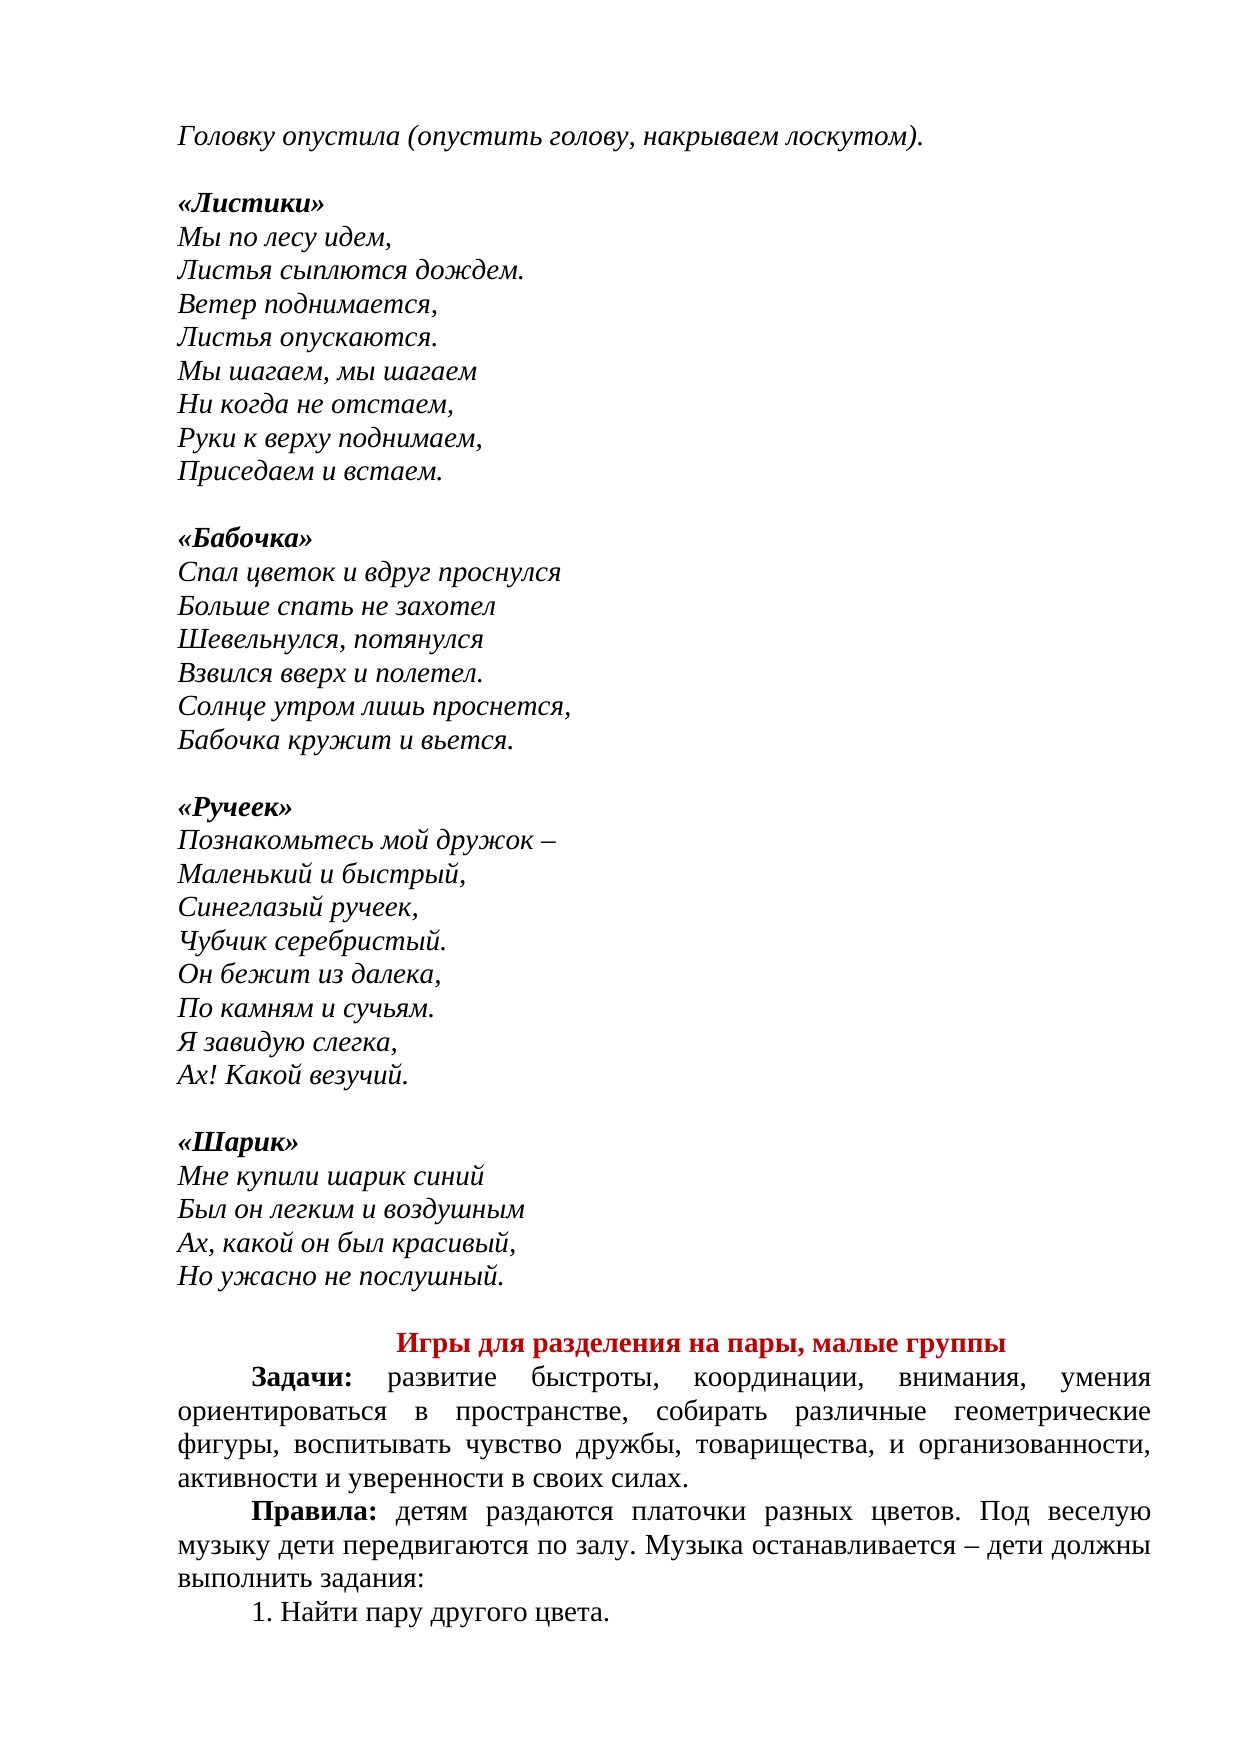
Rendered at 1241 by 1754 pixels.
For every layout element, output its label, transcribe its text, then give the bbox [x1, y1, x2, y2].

text Приседаем и встаем. [177, 453, 1152, 487]
text Маленький и быстрый, [177, 856, 1152, 889]
text Ах! Какой везучий. [177, 1057, 1152, 1091]
text Мы по лесу идем, [177, 219, 1152, 252]
text Бабочка кружит и вьется. [177, 722, 1152, 755]
text Ветер поднимается, [177, 286, 1152, 319]
text Мы шагаем, мы шагаем [177, 353, 1152, 386]
text Он бежит из далека, [177, 957, 1152, 990]
text Листья опускаются. [177, 319, 1152, 353]
text «Ручеек» [177, 789, 1152, 822]
text «Бабочка» [177, 521, 1152, 554]
text По камням и сучьям. [177, 990, 1152, 1024]
text Мне купили шарик синий [177, 1158, 1152, 1191]
text Шевельнулся, потянулся [177, 621, 1152, 655]
text Но ужасно не послушный. [177, 1258, 1152, 1292]
text Больше спать не захотел [177, 588, 1152, 621]
text Был он легким и воздушным [177, 1191, 1152, 1225]
text Листья сыплются дождем. [177, 252, 1152, 286]
text Задачи: развитие быстроты, координации, внимания, умения ориентироваться в пространстве, собирать различные геометрические фигуры, воспитывать чувство дружбы, товарищества, и организованности, активности и уверенности в своих силах. [177, 1359, 1152, 1493]
text Взвился вверх и полетел. [177, 655, 1152, 688]
text Игры для разделения на пары, малые группы [177, 1326, 1152, 1359]
text Правила: детям раздаются платочки разных цветов. Под веселую музыку дети передвигаются по залу. Музыка останавливается – дети должны выполнить задания: [177, 1493, 1152, 1594]
text Я завидую слегка, [177, 1024, 1152, 1057]
text Спал цветок и вдруг проснулся [177, 554, 1152, 588]
text 1. Найти пару другого цвета. [177, 1594, 1152, 1627]
text Солнце утром лишь проснется, [177, 688, 1152, 722]
text Познакомьтесь мой дружок – [177, 822, 1152, 856]
text Чубчик серебристый. [177, 923, 1152, 957]
text Синеглазый ручеек, [177, 889, 1152, 923]
text Ни когда не отстаем, [177, 386, 1152, 420]
text Головку опустила (опустить голову, накрываем лоскутом). [177, 118, 1152, 152]
text Ах, какой он был красивый, [177, 1225, 1152, 1258]
text «Шарик» [177, 1124, 1152, 1158]
text Руки к верху поднимаем, [177, 420, 1152, 453]
text «Листики» [177, 185, 1152, 219]
